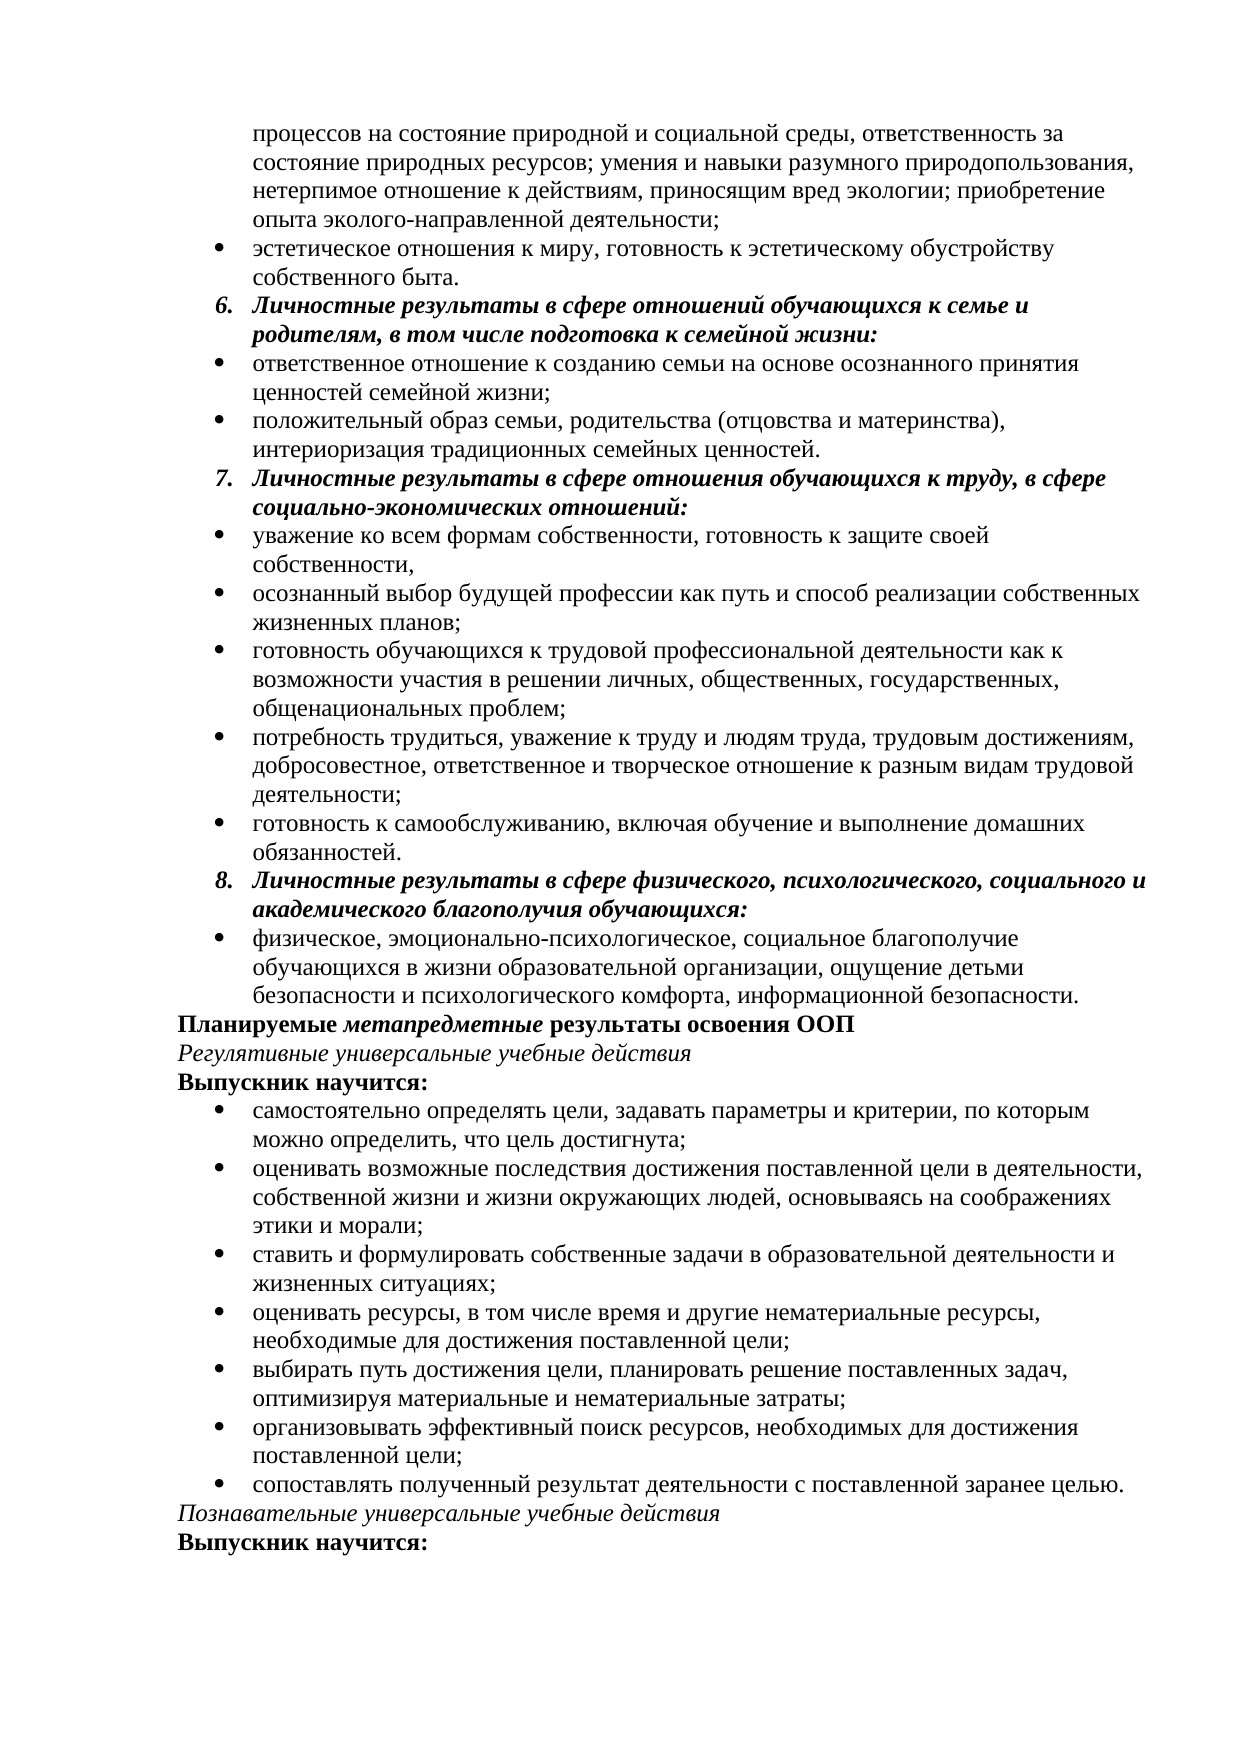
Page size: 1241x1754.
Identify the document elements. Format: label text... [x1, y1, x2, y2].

text Выпускник научится: [177, 1067, 1152, 1096]
list потребность трудиться, уважение к труду и людям труда, трудовым достижениям, добросовестное, ответственное и творческое отношение к разным видам трудовой деятельности; [215, 722, 1152, 808]
text Выпускник научится: [177, 1527, 1152, 1556]
list ставить и формулировать собственные задачи в образовательной деятельности и жизненных ситуациях; [215, 1239, 1152, 1297]
list готовность к самообслуживанию, включая обучение и выполнение домашних обязанностей. [215, 808, 1152, 866]
list оценивать ресурсы, в том числе время и другие нематериальные ресурсы, необходимые для достижения поставленной цели; [215, 1297, 1152, 1354]
text Планируемые метапредметные результаты освоения ООП [177, 1009, 1152, 1038]
list уважение ко всем формам собственности, готовность к защите своей собственности, [215, 521, 1152, 578]
list осознанный выбор будущей профессии как путь и способ реализации собственных жизненных планов; [215, 578, 1152, 636]
list ответственное отношение к созданию семьи на основе осознанного принятия ценностей семейной жизни; [215, 348, 1152, 406]
list положительный образ семьи, родительства (отцовства и материнства), интериоризация традиционных семейных ценностей. [215, 406, 1152, 463]
list эстетическое отношения к миру, готовность к эстетическому обустройству собственного быта. [215, 233, 1152, 291]
list Личностные результаты в сфере отношений обучающихся к семье и родителям, в том числе подготовка к семейной жизни: [215, 291, 1152, 348]
list самостоятельно определять цели, задавать параметры и критерии, по которым можно определить, что цель достигнута; [215, 1096, 1152, 1153]
list Личностные результаты в сфере отношения обучающихся к труду, в сфере социально-экономических отношений: [215, 463, 1152, 521]
list сопоставлять полученный результат деятельности с поставленной заранее целью. [215, 1469, 1152, 1498]
list физическое, эмоционально-психологическое, социальное благополучие обучающихся в жизни образовательной организации, ощущение детьми безопасности и психологического комфорта, информационной безопасности. [215, 923, 1152, 1009]
list организовывать эффективный поиск ресурсов, необходимых для достижения поставленной цели; [215, 1412, 1152, 1469]
list оценивать возможные последствия достижения поставленной цели в деятельности, собственной жизни и жизни окружающих людей, основываясь на соображениях этики и морали; [215, 1153, 1152, 1239]
text Регулятивные универсальные учебные действия [177, 1038, 1152, 1067]
list выбирать путь достижения цели, планировать решение поставленных задач, оптимизируя материальные и нематериальные затраты; [215, 1354, 1152, 1412]
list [215, 118, 1152, 233]
text Познавательные универсальные учебные действия [177, 1498, 1152, 1527]
list Личностные результаты в сфере физического, психологического, социального и академического благополучия обучающихся: [215, 866, 1152, 923]
list готовность обучающихся к трудовой профессиональной деятельности как к возможности участия в решении личных, общественных, государственных, общенациональных проблем; [215, 636, 1152, 722]
